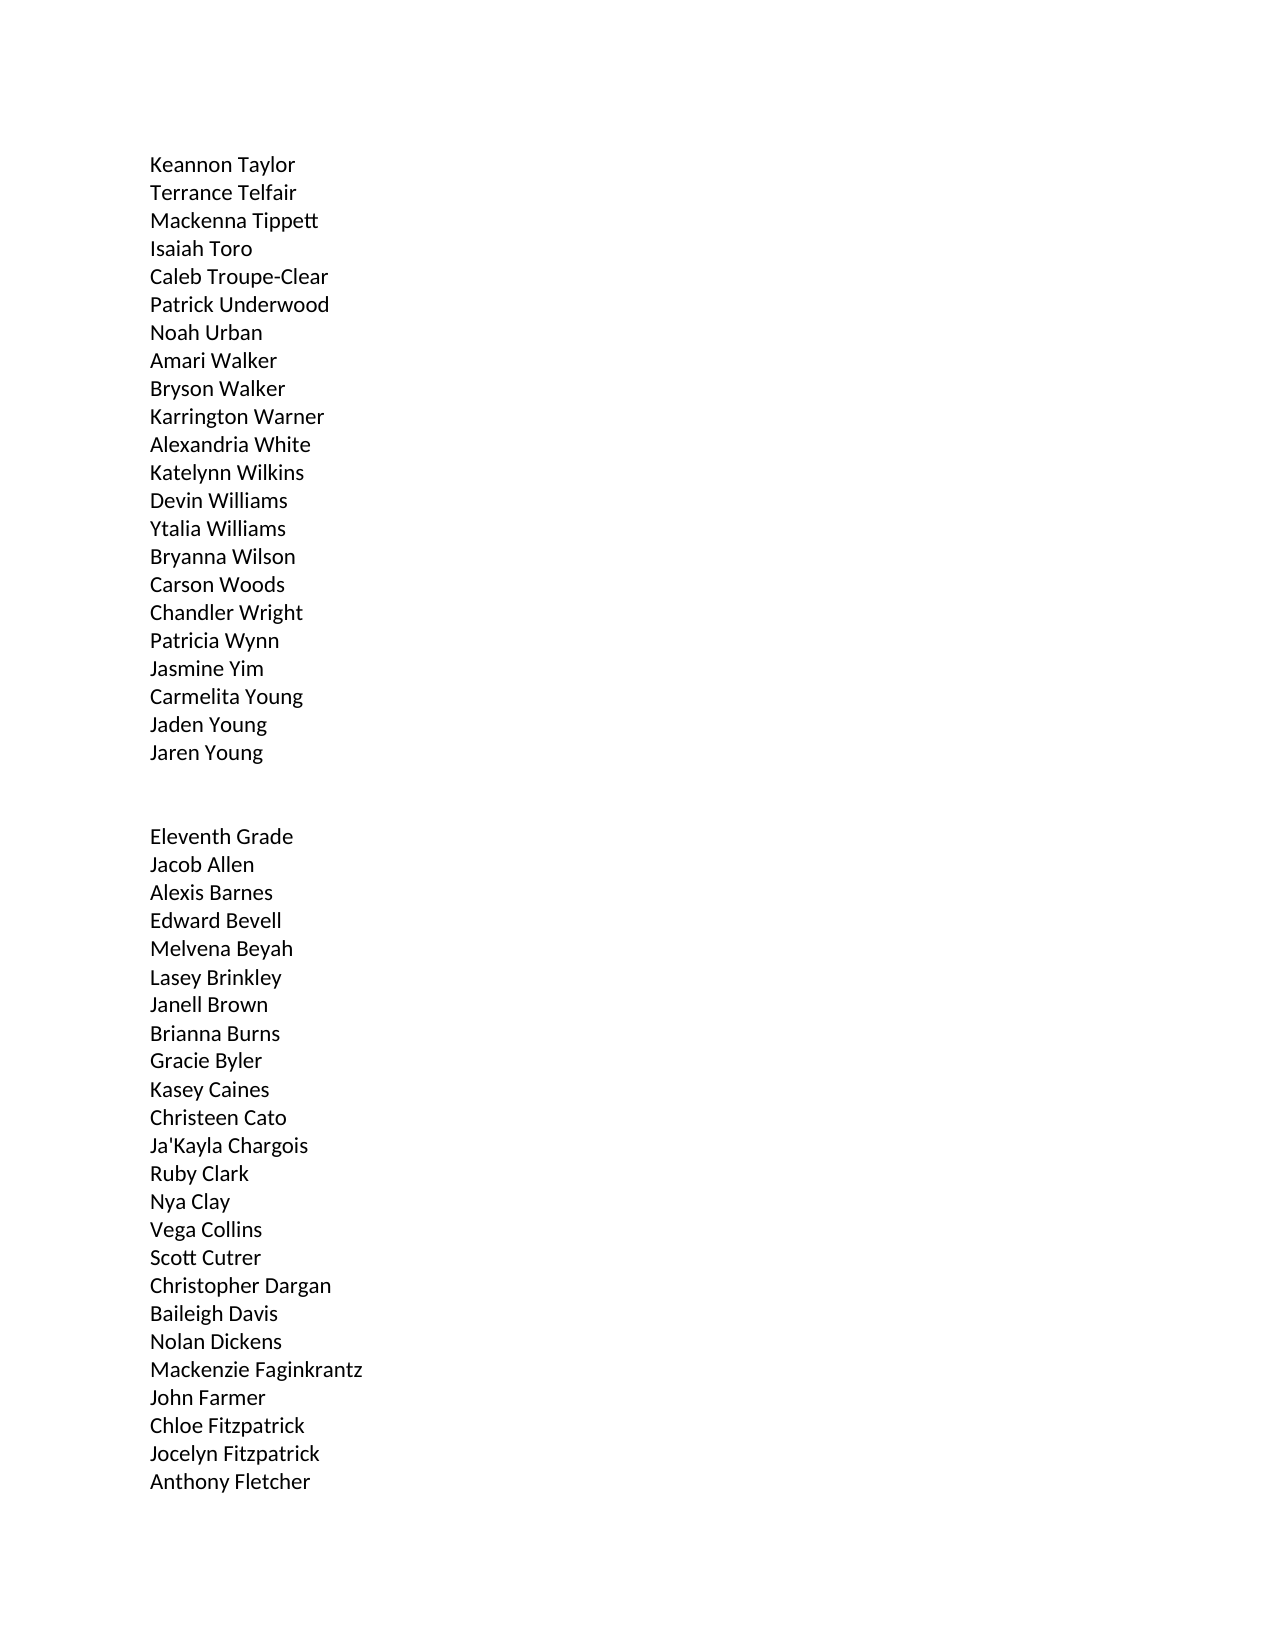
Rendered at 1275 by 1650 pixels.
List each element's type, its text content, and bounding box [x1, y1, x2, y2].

text Scott Cutrer [150, 1243, 1125, 1271]
text Brianna Burns [150, 1019, 1125, 1047]
text Devin Williams [150, 486, 1125, 514]
text Jocelyn Fitzpatrick [150, 1439, 1125, 1467]
text Ruby Clark [150, 1159, 1125, 1187]
text Chandler Wright [150, 598, 1125, 626]
text John Farmer [150, 1383, 1125, 1411]
text Janell Brown [150, 991, 1125, 1019]
text Jaden Young [150, 710, 1125, 738]
text Alexis Barnes [150, 878, 1125, 907]
text Melvena Beyah [150, 934, 1125, 963]
text Ytalia Williams [150, 514, 1125, 542]
text Christopher Dargan [150, 1271, 1125, 1299]
text Nya Clay [150, 1187, 1125, 1215]
text Kasey Caines [150, 1075, 1125, 1103]
text Katelynn Wilkins [150, 458, 1125, 486]
text Chloe Fitzpatrick [150, 1411, 1125, 1439]
text Bryanna Wilson [150, 542, 1125, 570]
text Caleb Troupe-Clear [150, 262, 1125, 290]
text Patricia Wynn [150, 626, 1125, 654]
text Ja'Kayla Chargois [150, 1131, 1125, 1159]
text Amari Walker [150, 346, 1125, 374]
text Carmelita Young [150, 682, 1125, 710]
text Karrington Warner [150, 402, 1125, 430]
text Nolan Dickens [150, 1327, 1125, 1355]
text Patrick Underwood [150, 290, 1125, 318]
text Alexandria White [150, 430, 1125, 458]
text Bryson Walker [150, 374, 1125, 402]
text Noah Urban [150, 318, 1125, 346]
text Vega Collins [150, 1215, 1125, 1243]
text Eleventh Grade [150, 822, 1125, 851]
text Terrance Telfair [150, 178, 1125, 206]
text Gracie Byler [150, 1047, 1125, 1075]
text Isaiah Toro [150, 234, 1125, 262]
text Anthony Fletcher [150, 1467, 1125, 1495]
text Edward Bevell [150, 907, 1125, 934]
text Lasey Brinkley [150, 963, 1125, 991]
text Carson Woods [150, 570, 1125, 598]
text Baileigh Davis [150, 1299, 1125, 1327]
text Jasmine Yim [150, 654, 1125, 682]
text Mackenzie Faginkrantz [150, 1355, 1125, 1383]
text Jacob Allen [150, 851, 1125, 878]
text Jaren Young [150, 738, 1125, 766]
text Keannon Taylor [150, 150, 1125, 178]
text Christeen Cato [150, 1103, 1125, 1131]
text Mackenna Tippett [150, 206, 1125, 234]
